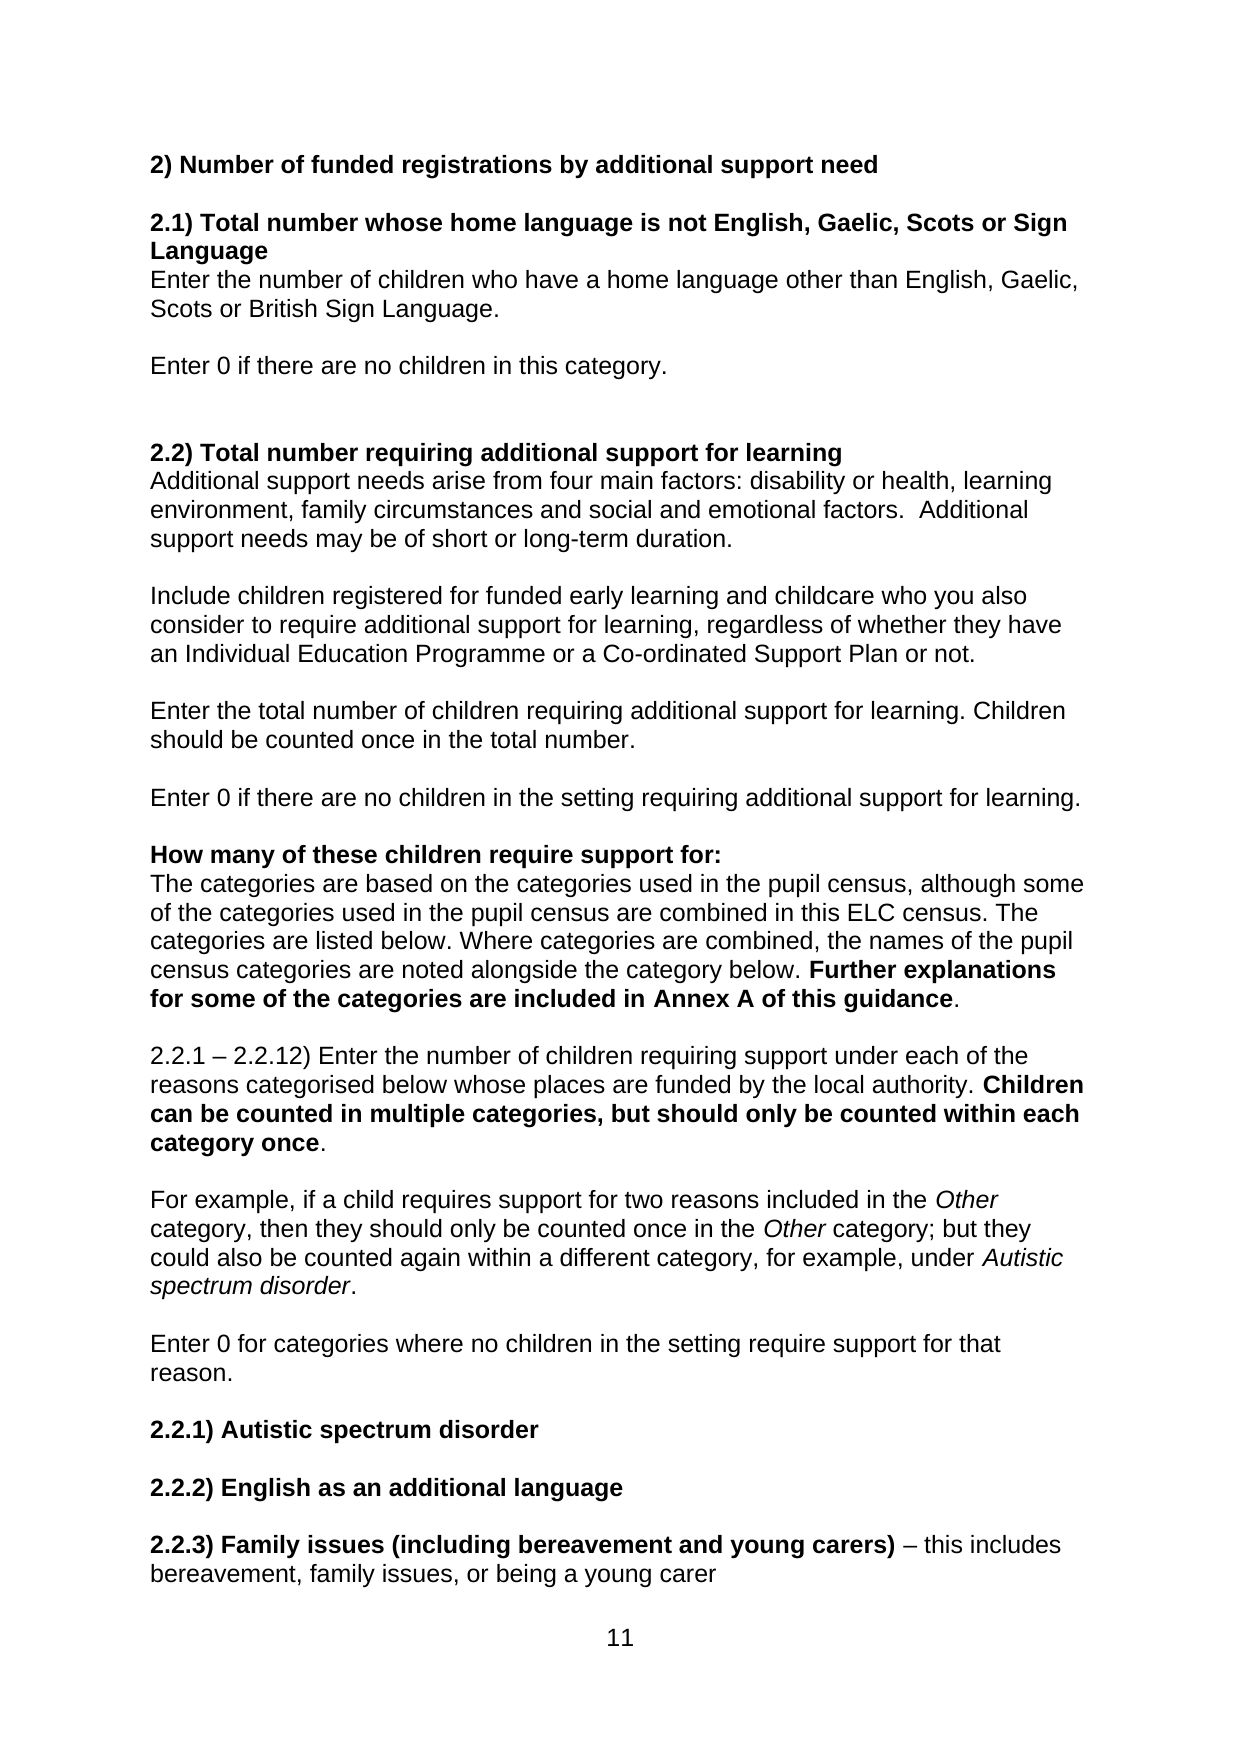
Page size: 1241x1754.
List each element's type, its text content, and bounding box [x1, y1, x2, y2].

text 2.2.1 – 2.2.12) Enter the number of children requiring support under each of the reasons categorised below whose places are funded by the local authority. Children can be counted in multiple categories, but should only be counted within each category once. [150, 1041, 1090, 1156]
text 2.1) Total number whose home language is not English, Gaelic, Scots or Sign Language [150, 207, 1090, 265]
text 2.2.3) Family issues (including bereavement and young carers) – this includes bereavement, family issues, or being a young carer [150, 1530, 1090, 1587]
text Additional support needs arise from four main factors: disability or health, learning environment, family circumstances and social and emotional factors. Additional support needs may be of short or long-term duration. [150, 466, 1090, 552]
text Enter 0 for categories where no children in the setting require support for that reason. [150, 1329, 1090, 1386]
text 2.2.2) English as an additional language [150, 1472, 1090, 1501]
text Enter the total number of children requiring additional support for learning. Children should be counted once in the total number. [150, 696, 1090, 754]
text Enter 0 if there are no children in this category. [150, 351, 1090, 380]
text 2.2.1) Autistic spectrum disorder [150, 1415, 1090, 1444]
text Include children registered for funded early learning and childcare who you also consider to require additional support for learning, regardless of whether they have an Individual Education Programme or a Co-ordinated Support Plan or not. [150, 581, 1090, 667]
text The categories are based on the categories used in the pupil census, although some of the categories used in the pupil census are combined in this ELC census. The categories are listed below. Where categories are combined, the names of the pupil census categories are noted alongside the category below. Further explanations for some of the categories are included in Annex A of this guidance. [150, 869, 1090, 1012]
text Enter 0 if there are no children in the setting requiring additional support for learning. [150, 782, 1090, 811]
text 2.2) Total number requiring additional support for learning [150, 437, 1090, 466]
text For example, if a child requires support for two reasons included in the Other category, then they should only be counted once in the Other category; but they could also be counted again within a different category, for example, under Autistic spectrum disorder. [150, 1185, 1090, 1300]
text Enter the number of children who have a home language other than English, Gaelic, Scots or British Sign Language. [150, 265, 1090, 322]
text 2) Number of funded registrations by additional support need [150, 150, 1090, 179]
text How many of these children require support for: [150, 840, 1090, 869]
